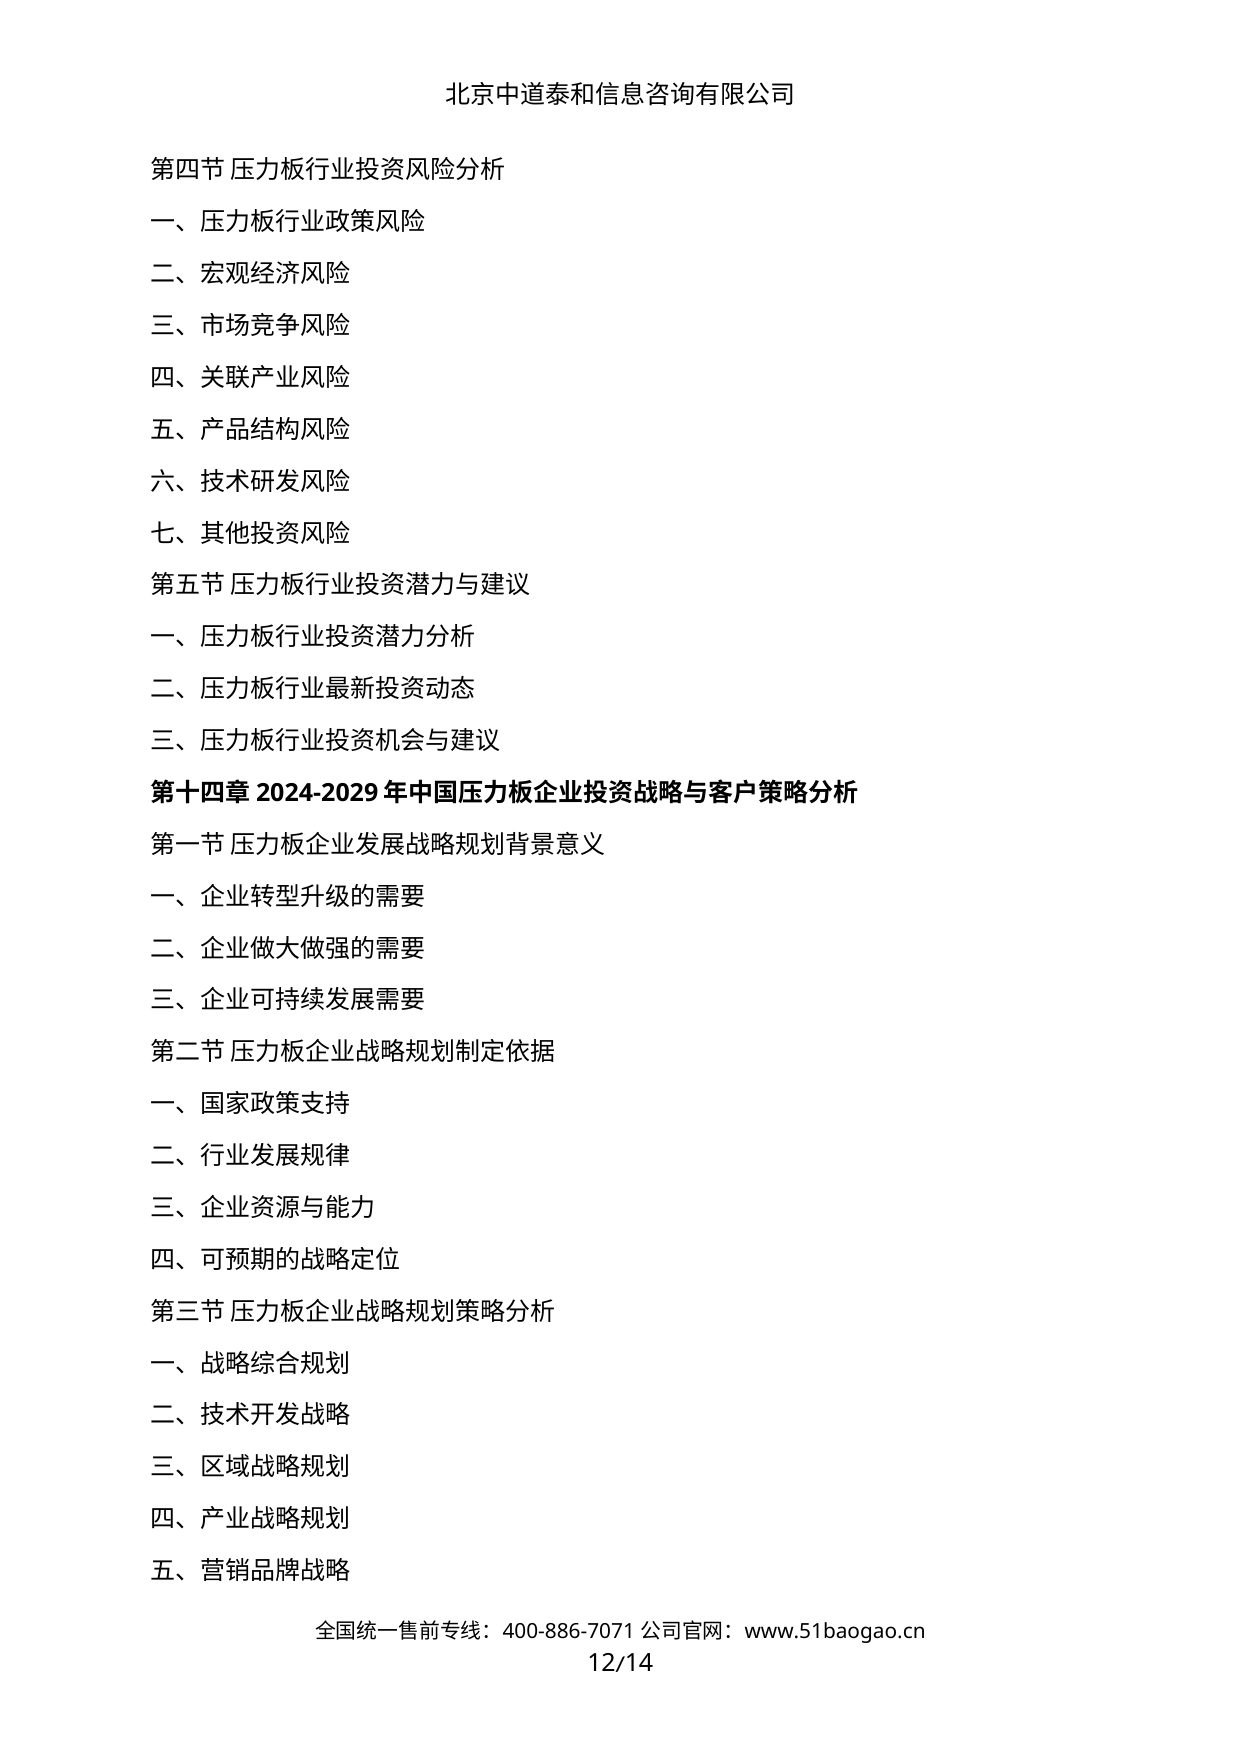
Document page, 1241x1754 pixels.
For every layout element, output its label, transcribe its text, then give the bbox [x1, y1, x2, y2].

text 一、企业转型升级的需要 [150, 876, 1090, 912]
text 一、压力板行业政策风险 [150, 202, 1090, 238]
text 二、技术开发战略 [150, 1395, 1090, 1431]
text 二、行业发展规律 [150, 1136, 1090, 1172]
text 三、压力板行业投资机会与建议 [150, 721, 1090, 757]
text 七、其他投资风险 [150, 513, 1090, 549]
text 一、战略综合规划 [150, 1343, 1090, 1379]
text 第三节 压力板企业战略规划策略分析 [150, 1291, 1090, 1327]
text 第一节 压力板企业发展战略规划背景意义 [150, 824, 1090, 861]
text 二、宏观经济风险 [150, 254, 1090, 290]
text 四、产业战略规划 [150, 1499, 1090, 1535]
text 第十四章 2024-2029年中国压力板企业投资战略与客户策略分析 [150, 772, 1090, 809]
text 一、国家政策支持 [150, 1084, 1090, 1120]
text 第五节 压力板行业投资潜力与建议 [150, 565, 1090, 601]
text 一、压力板行业投资潜力分析 [150, 617, 1090, 653]
text 五、产品结构风险 [150, 409, 1090, 446]
text 三、市场竞争风险 [150, 306, 1090, 342]
text 四、可预期的战略定位 [150, 1239, 1090, 1276]
text 六、技术研发风险 [150, 461, 1090, 497]
text 三、企业可持续发展需要 [150, 980, 1090, 1016]
text 二、压力板行业最新投资动态 [150, 669, 1090, 705]
text 三、区域战略规划 [150, 1447, 1090, 1483]
text 第二节 压力板企业战略规划制定依据 [150, 1032, 1090, 1068]
text 五、营销品牌战略 [150, 1551, 1090, 1587]
text 二、企业做大做强的需要 [150, 928, 1090, 964]
text 三、企业资源与能力 [150, 1187, 1090, 1224]
text 第四节 压力板行业投资风险分析 [150, 150, 1090, 186]
text 四、关联产业风险 [150, 357, 1090, 394]
